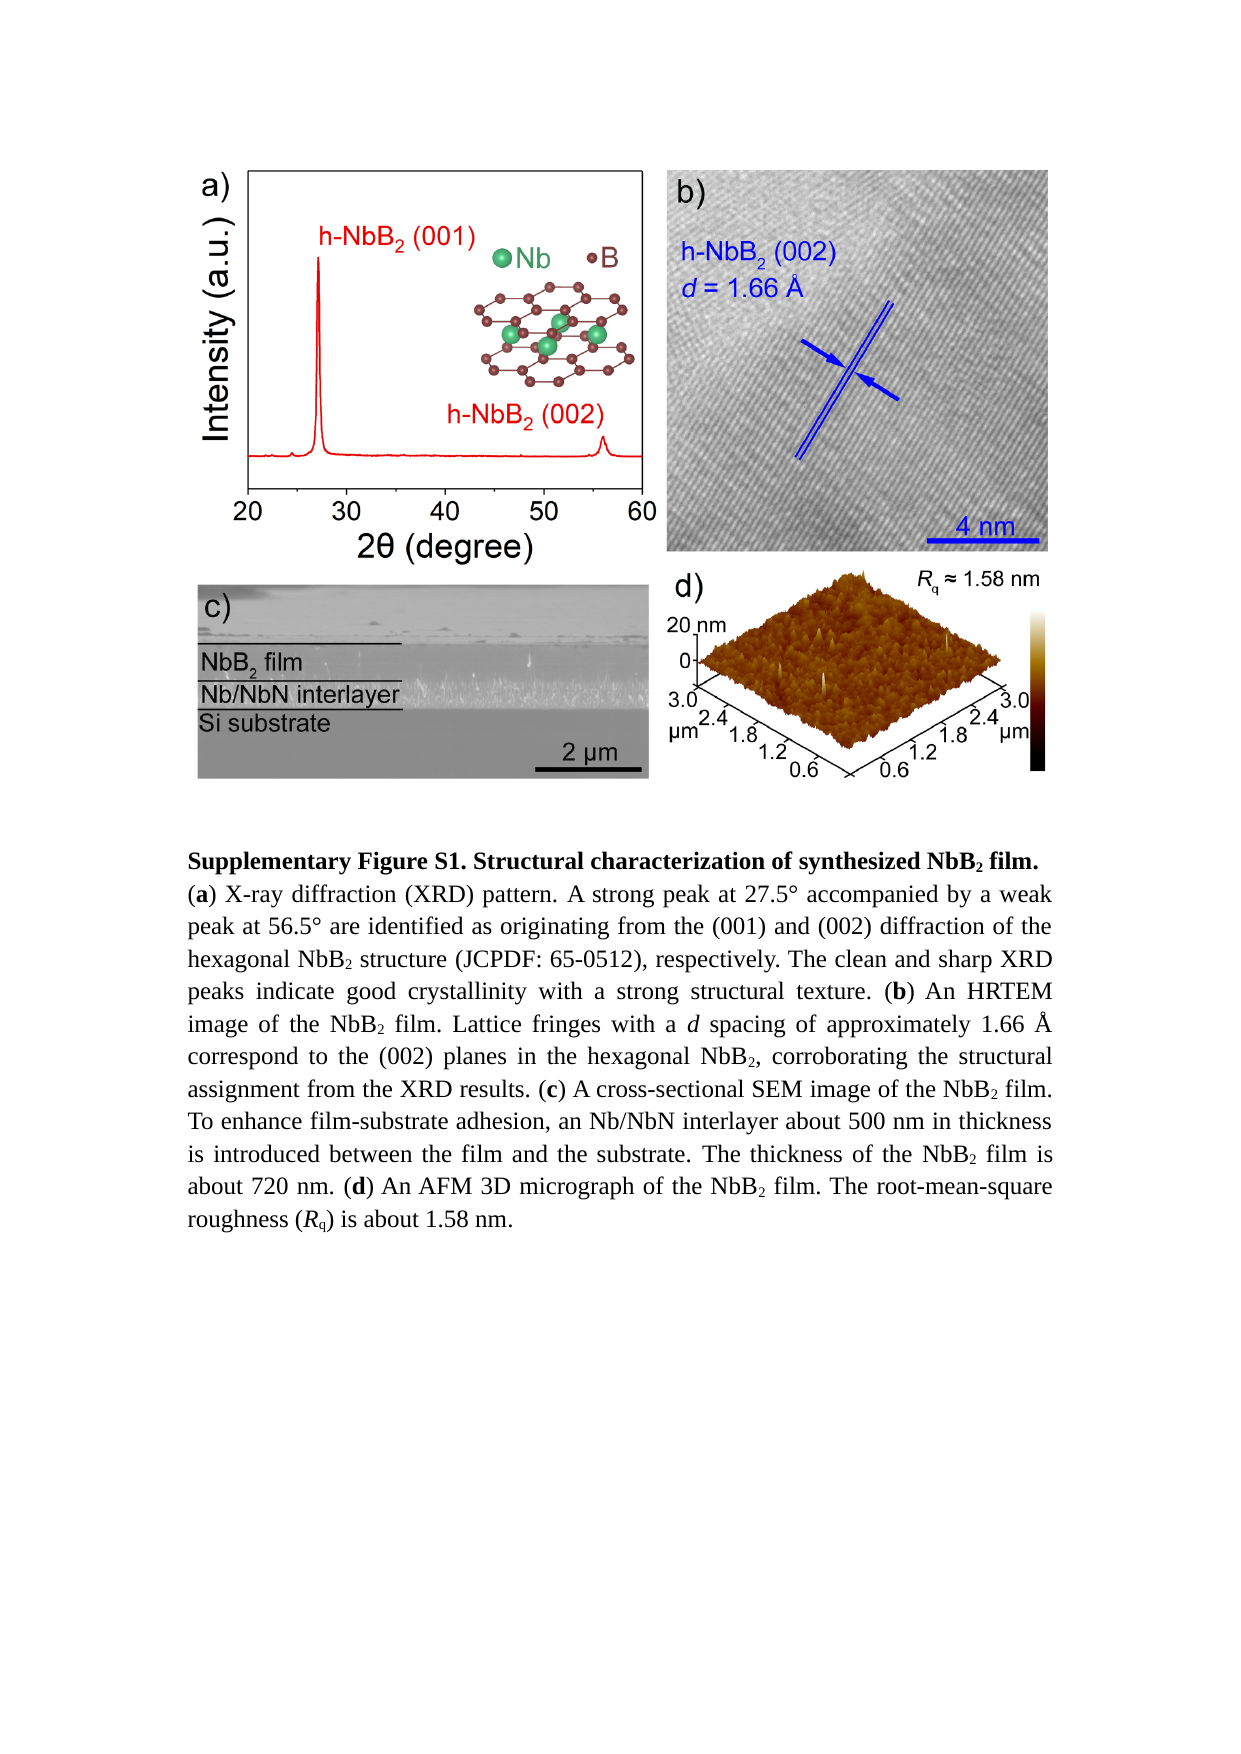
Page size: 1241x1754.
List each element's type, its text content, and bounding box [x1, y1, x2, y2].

text Supplementary Figure S1. Structural characterization of synthesized NbB2 film. [187, 844, 1053, 877]
text (a) X-ray diffraction (XRD) pattern. A strong peak at 27.5° accompanied by a weak peak at 56.5° are identified as originating from the (001) and (002) diffraction of the hexagonal NbB2 structure (JCPDF: 65-0512), respectively. The clean and sharp XRD peaks indicate good crystallinity with a strong structural texture. (b) An HRTEM image of the NbB2 film. Lattice fringes with a d spacing of approximately 1.66 Å correspond to the (002) planes in the hexagonal NbB2, corroborating the structural assignment from the XRD results. (c) A cross-sectional SEM image of the NbB2 film. To enhance film-substrate adhesion, an Nb/NbN interlayer about 500 nm in thickness is introduced between the film and the substrate. The thickness of the NbB2 film is about 720 nm. (d) An AFM 3D micrograph of the NbB2 film. The root-mean-square roughness (Rq) is about 1.58 nm. [187, 877, 1053, 1234]
picture [187, 162, 1053, 784]
